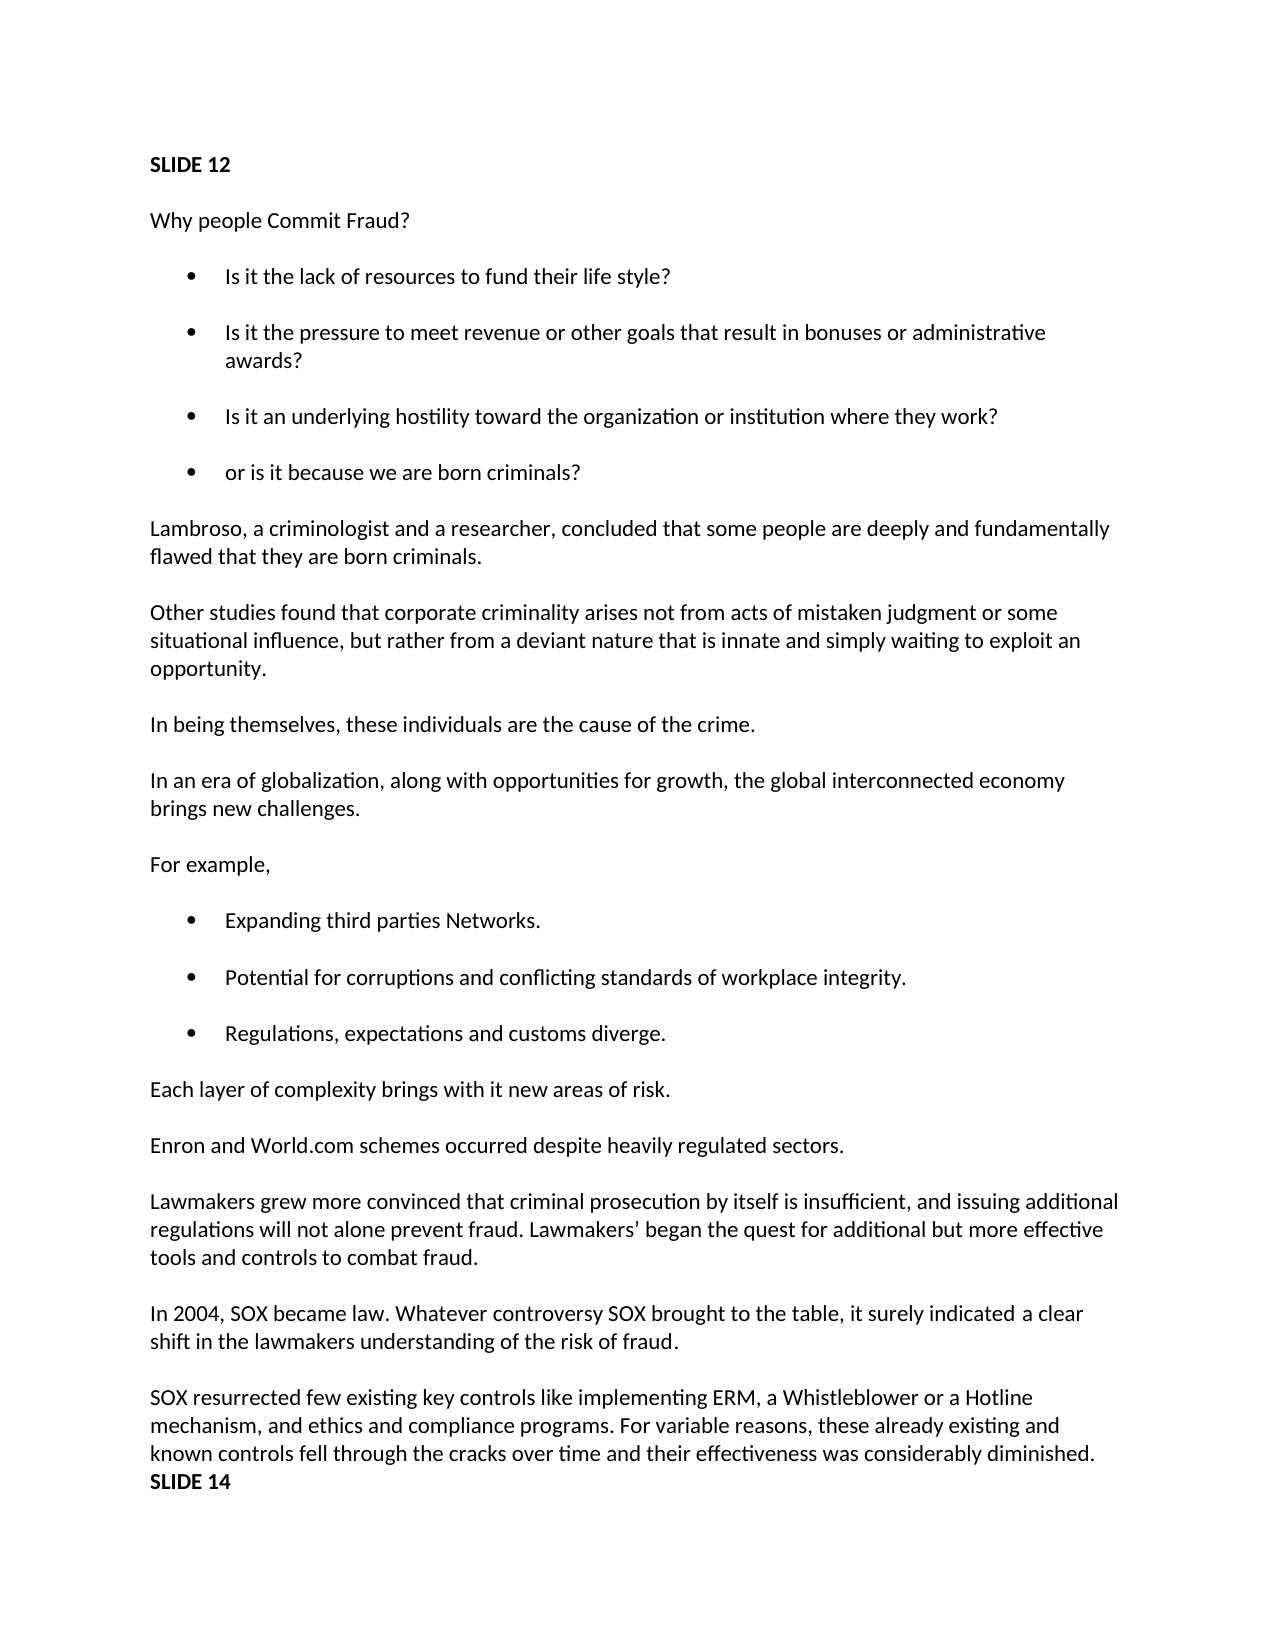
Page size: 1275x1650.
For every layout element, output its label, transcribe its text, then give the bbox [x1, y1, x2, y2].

list Potential for corruptions and conflicting standards of workplace integrity. [187, 963, 1125, 991]
text In 2004, SOX became law. Whatever controversy SOX brought to the table, it surely indicated a clear shift in the lawmakers understanding of the risk of fraud. [150, 1299, 1125, 1355]
text Why people Commit Fraud? [150, 206, 1125, 234]
text Other studies found that corporate criminality arises not from acts of mistaken judgment or some situational influence, but rather from a deviant nature that is innate and simply waiting to exploit an opportunity. [150, 598, 1125, 682]
list Regulations, expectations and customs diverge. [187, 1019, 1125, 1047]
text Lambroso, a criminologist and a researcher, concluded that some people are deeply and fundamentally flawed that they are born criminals. [150, 514, 1125, 570]
text SOX resurrected few existing key controls like implementing ERM, a Whistleblower or a Hotline mechanism, and ethics and compliance programs. For variable reasons, these already existing and known controls fell through the cracks over time and their effectiveness was considerably diminished. [150, 1383, 1125, 1467]
text SLIDE 14 [150, 1467, 1125, 1495]
text Lawmakers grew more convinced that criminal prosecution by itself is insufficient, and issuing additional regulations will not alone prevent fraud. Lawmakers’ began the quest for additional but more effective tools and controls to combat fraud. [150, 1187, 1125, 1271]
text In an era of globalization, along with opportunities for growth, the global interconnected economy brings new challenges. [150, 766, 1125, 822]
list or is it because we are born criminals? [187, 458, 1125, 486]
list Expanding third parties Networks. [187, 907, 1125, 934]
text For example, [150, 851, 1125, 878]
list Is it the pressure to meet revenue or other goals that result in bonuses or administrative awards? [187, 318, 1125, 374]
list Is it an underlying hostility toward the organization or institution where they work? [187, 402, 1125, 430]
text Each layer of complexity brings with it new areas of risk. [150, 1075, 1125, 1103]
text SLIDE 12 [150, 150, 1125, 178]
list Is it the lack of resources to fund their life style? [187, 262, 1125, 290]
text In being themselves, these individuals are the cause of the crime. [150, 710, 1125, 738]
text Enron and World.com schemes occurred despite heavily regulated sectors. [150, 1131, 1125, 1159]
